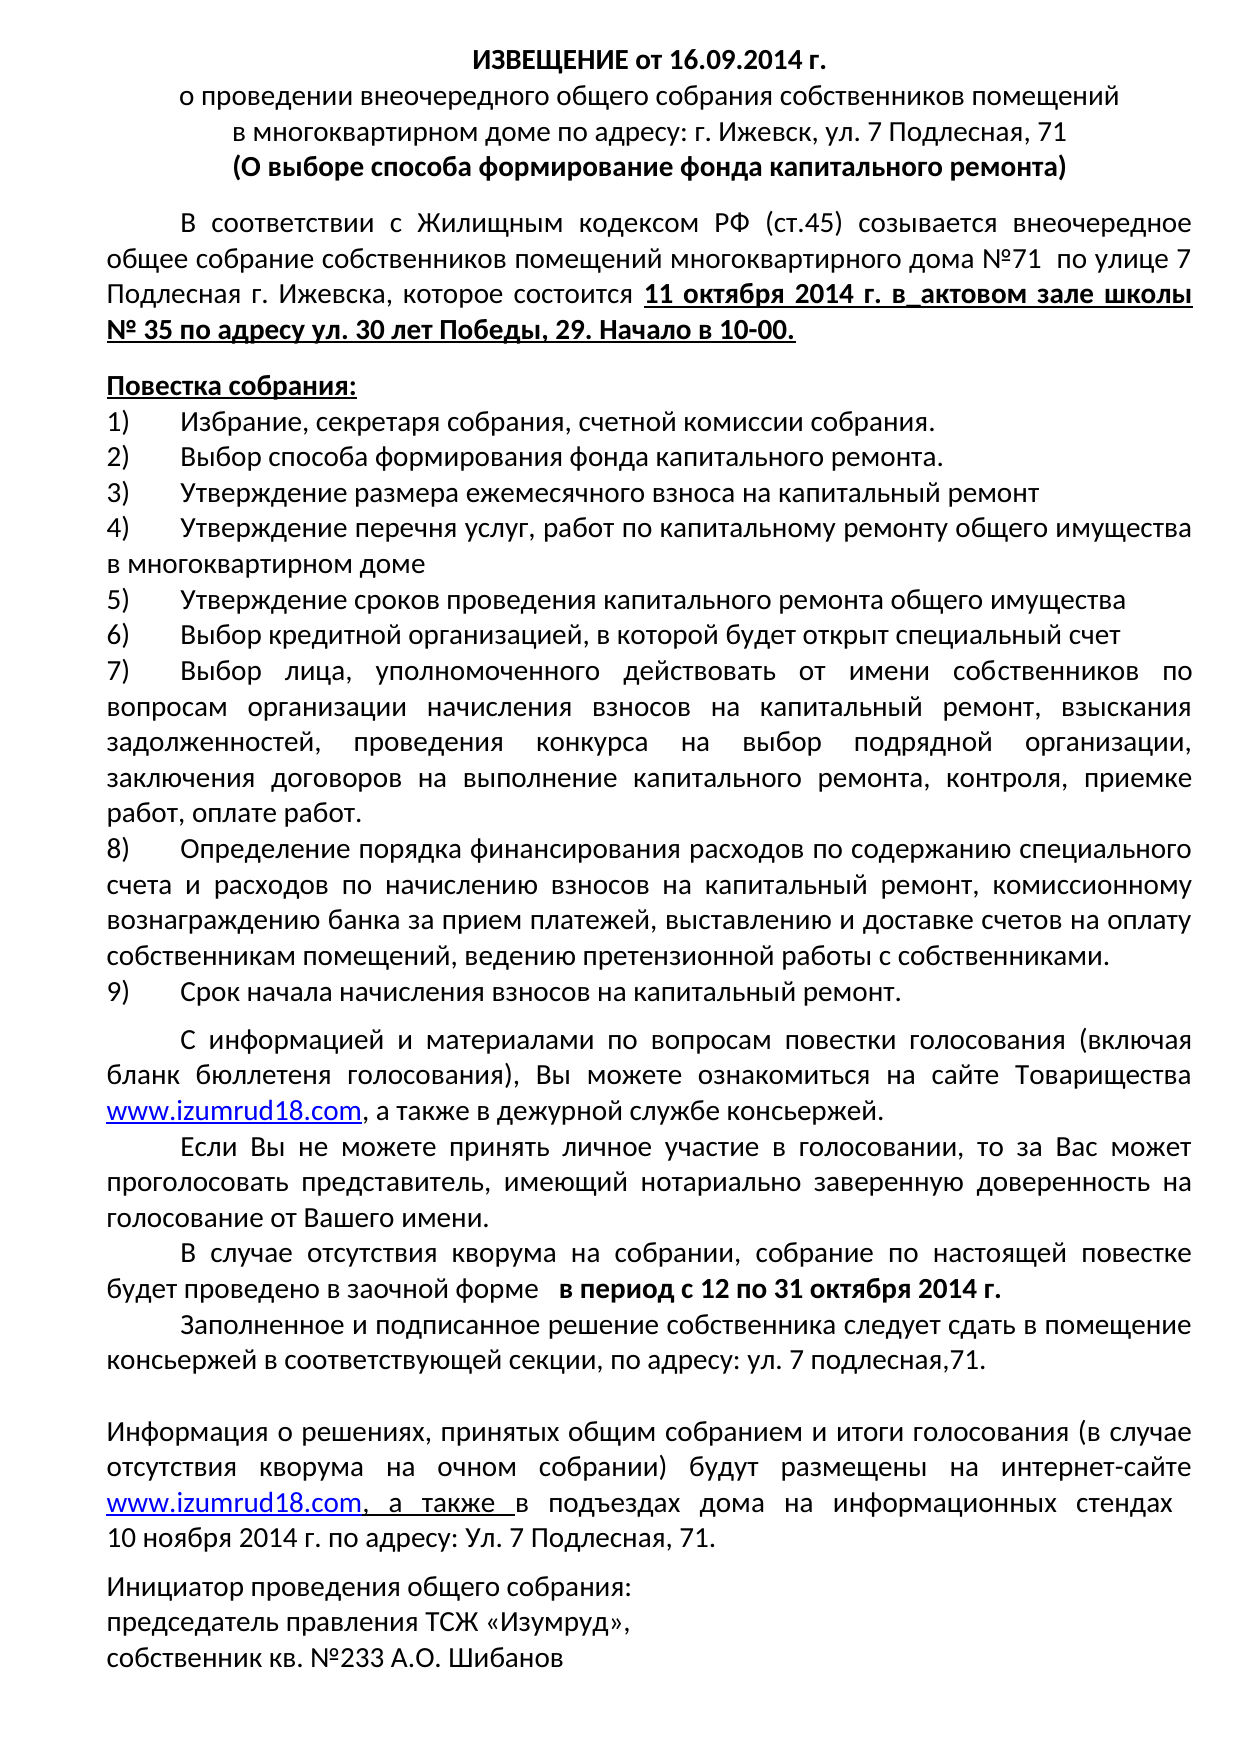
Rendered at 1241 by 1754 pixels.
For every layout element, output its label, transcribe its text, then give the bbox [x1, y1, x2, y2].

list Выбор способа формирования фонда капитального ремонта. [106, 438, 1193, 474]
text В случае отсутствия кворума на собрании, собрание по настоящей повестке будет проведено в заочной форме в период с 12 по 31 октября 2014 г. [106, 1234, 1193, 1306]
list Выбор кредитной организацией, в которой будет открыт специальный счет [106, 616, 1193, 652]
text ИЗВЕЩЕНИЕ от 16.09.2014 г. [106, 41, 1193, 77]
text собственник кв. №233 А.О. Шибанов [106, 1639, 1193, 1674]
list Срок начала начисления взносов на капитальный ремонт. [106, 973, 1193, 1008]
text Заполненное и подписанное решение собственника следует сдать в помещение консьержей в соответствующей секции, по адресу: ул. 7 подлесная,71. [106, 1306, 1193, 1377]
text С информацией и материалами по вопросам повестки голосования (включая бланк бюллетеня голосования), Вы можете ознакомиться на сайте Товарищества www.izumrud18.com, а также в дежурной службе консьержей. [106, 1021, 1193, 1128]
text председатель правления ТСЖ «Изумруд», [106, 1603, 1193, 1639]
list Утверждение сроков проведения капитального ремонта общего имущества [106, 581, 1193, 616]
list Выбор лица, уполномоченного действовать от имени собственников по вопросам организации начисления взносов на капитальный ремонт, взыскания задолженностей, проведения конкурса на выбор подрядной организации, заключения договоров на выполнение капитального ремонта, контроля, приемке работ, оплате работ. [106, 652, 1193, 830]
list Утверждение перечня услуг, работ по капитальному ремонту общего имущества в многоквартирном доме [106, 509, 1193, 581]
text Инициатор проведения общего собрания: [106, 1568, 1193, 1603]
text о проведении внеочередного общего собрания собственников помещений [106, 77, 1193, 113]
text Если Вы не можете принять личное участие в голосовании, то за Вас может проголосовать представитель, имеющий нотариально заверенную доверенность на голосование от Вашего имени. [106, 1128, 1193, 1234]
list Утверждение размера ежемесячного взноса на капитальный ремонт [106, 474, 1193, 509]
text (О выборе способа формирование фонда капитального ремонта) [106, 148, 1193, 184]
list Избрание, секретаря собрания, счетной комиссии собрания. [106, 403, 1193, 438]
text в многоквартирном доме по адресу: г. Ижевск, ул. 7 Подлесная, 71 [106, 113, 1193, 148]
text В соответствии с Жилищным кодексом РФ (ст.45) созывается внеочередное общее собрание собственников помещений многоквартирного дома №71 по улице 7 Подлесная г. Ижевска, которое состоится 11 октября 2014 г. в_актовом зале школы № 35 по адресу ул. 30 лет Победы, 29. Начало в 10-00. [106, 204, 1193, 347]
text Повестка собрания: [106, 367, 1193, 403]
list Определение порядка финансирования расходов по содержанию специального счета и расходов по начислению взносов на капитальный ремонт, комиссионному вознаграждению банка за прием платежей, выставлению и доставке счетов на оплату собственникам помещений, ведению претензионной работы с собственниками. [106, 830, 1193, 973]
text Информация о решениях, принятых общим собранием и итоги голосования (в случае отсутствия кворума на очном собрании) будут размещены на интернет-сайте www.izumrud18.com, а также в подъездах дома на информационных стендах 10 ноября 2014 г. по адресу: Ул. 7 Подлесная, 71. [106, 1413, 1193, 1555]
